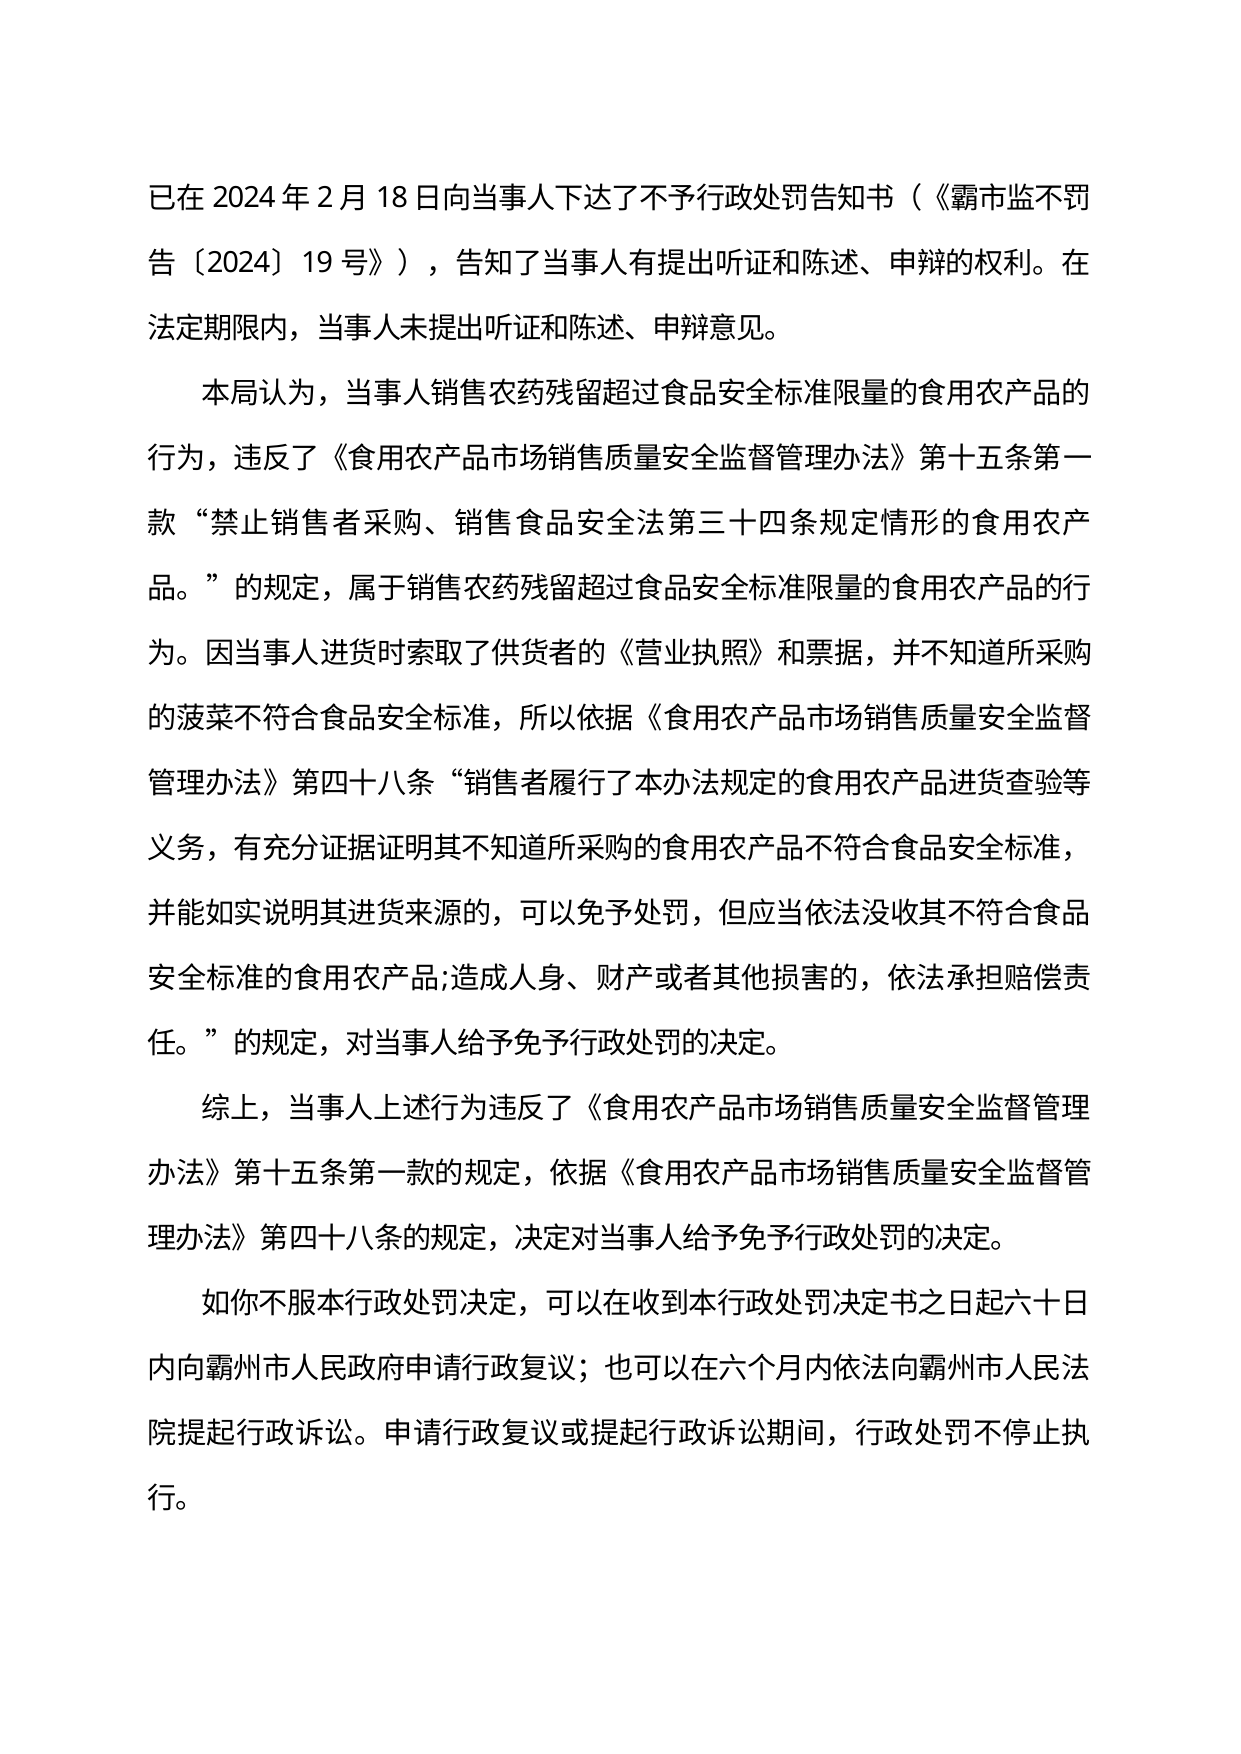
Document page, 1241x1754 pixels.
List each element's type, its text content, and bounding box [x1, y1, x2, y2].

text 本局认为，当事人销售农药残留超过食品安全标准限量的食用农产品的行为，违反了《食用农产品市场销售质量安全监督管理办法》第十五条第一款“禁止销售者采购、销售食品安全法第三十四条规定情形的食用农产品。”的规定，属于销售农药残留超过食品安全标准限量的食用农产品的行为。因当事人进货时索取了供货者的《营业执照》和票据，并不知道所采购的菠菜不符合食品安全标准，所以依据《食用农产品市场销售质量安全监督管理办法》第四十八条“销售者履行了本办法规定的食用农产品进货查验等义务，有充分证据证明其不知道所采购的食用农产品不符合食品安全标准，并能如实说明其进货来源的，可以免予处罚，但应当依法没收其不符合食品安全标准的食用农产品;造成人身、财产或者其他损害的，依法承担赔偿责任。”的规定，对当事人给予免予行政处罚的决定。 [148, 357, 1092, 1072]
text 综上，当事人上述行为违反了《食用农产品市场销售质量安全监督管理办法》第十五条第一款的规定，依据《食用农产品市场销售质量安全监督管理办法》第四十八条的规定，决定对当事人给予免予行政处罚的决定。 [148, 1072, 1092, 1267]
text 如你不服本行政处罚决定，可以在收到本行政处罚决定书之日起六十日内向霸州市人民政府申请行政复议；也可以在六个月内依法向霸州市人民法院提起行政诉讼。申请行政复议或提起行政诉讼期间，行政处罚不停止执行。 [148, 1267, 1092, 1527]
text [148, 162, 1092, 357]
